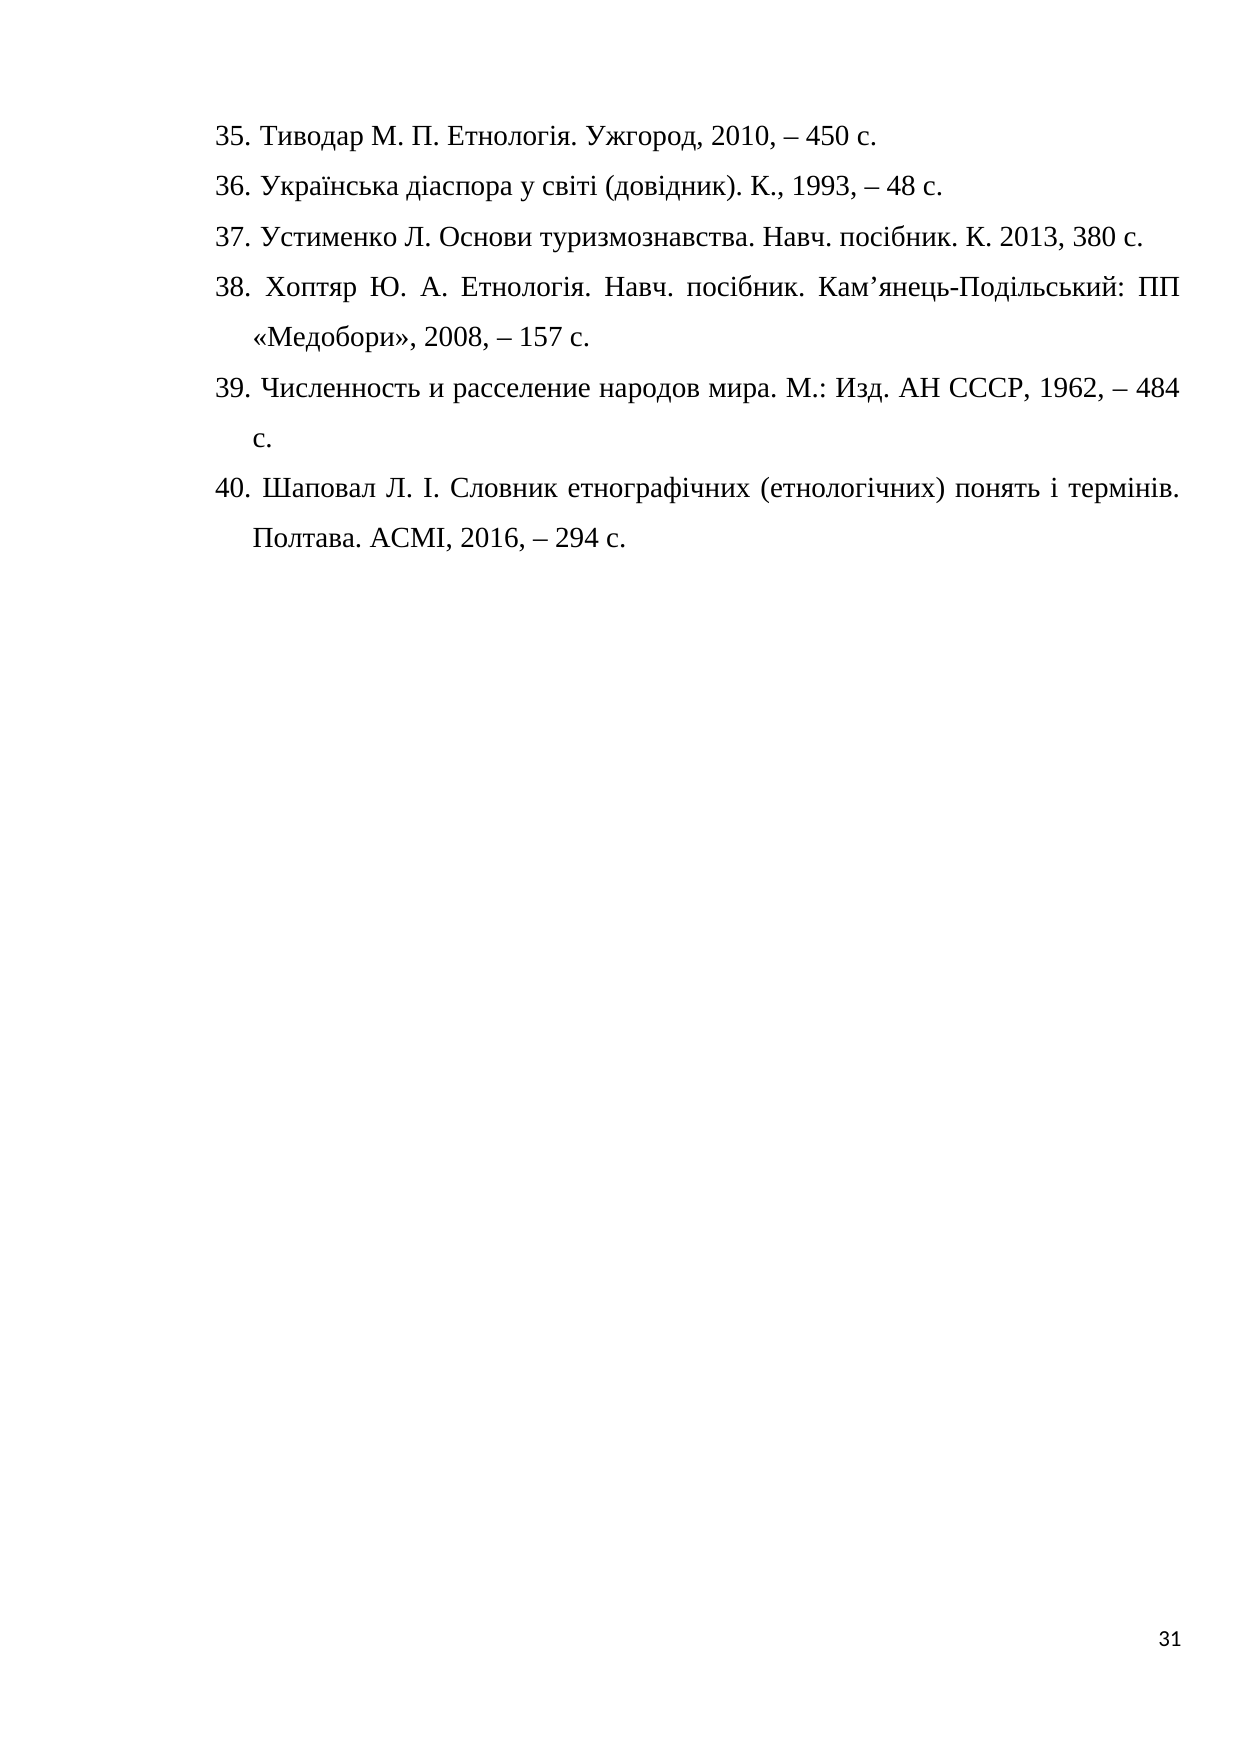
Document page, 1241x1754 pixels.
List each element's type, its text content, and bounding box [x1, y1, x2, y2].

list Тиводар М. П. Етнологія. Ужгород, 2010, – 450 с. [215, 118, 1181, 152]
list Хоптяр Ю. А. Етнологія. Навч. посібник. Кам’янець-Подільський: ПП «Медобори», 2008, – 157 с. [215, 269, 1181, 353]
list Українська діаспора у світі (довідник). К., 1993, – 48 с. [215, 168, 1181, 202]
list Шаповал Л. І. Словник етнографічних (етнологічних) понять і термінів. Полтава. АСМІ, 2016, – 294 с. [215, 470, 1181, 554]
list Численность и расселение народов мира. М.: Изд. АН СССР, 1962, – 484 с. [215, 370, 1181, 453]
list Устименко Л. Основи туризмознавства. Навч. посібник. К. 2013, 380 с. [215, 219, 1181, 252]
